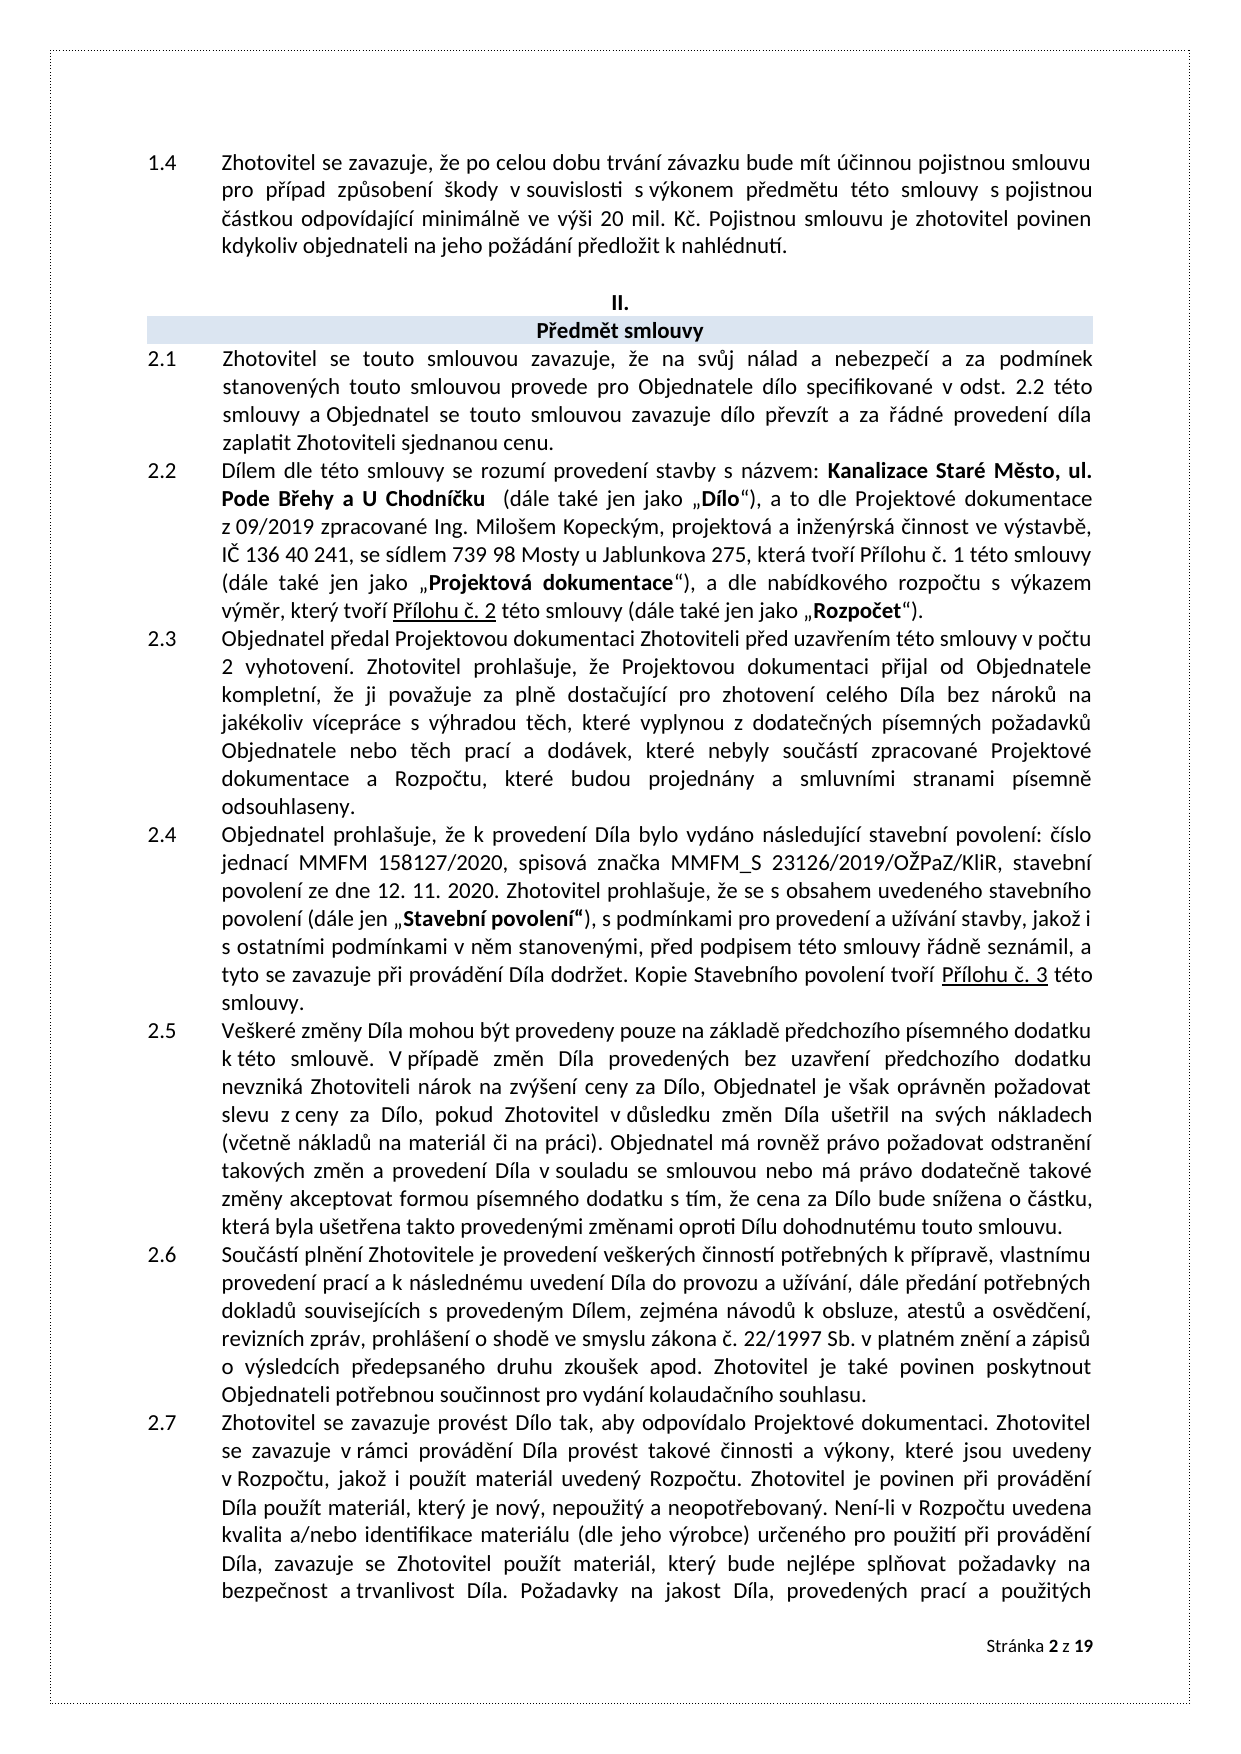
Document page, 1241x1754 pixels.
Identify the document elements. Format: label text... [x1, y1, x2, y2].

list Zhotovitel se touto smlouvou zavazuje, že na svůj nálad a nebezpečí a za podmínek stanovených touto smlouvou provede pro Objednatele dílo specifikované v odst. 2.2 této smlouvy a Objednatel se touto smlouvou zavazuje dílo převzít a za řádné provedení díla zaplatit Zhotoviteli sjednanou cenu. [147, 344, 1093, 456]
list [147, 1408, 1093, 1605]
list Zhotovitel se zavazuje, že po celou dobu trvání závazku bude mít účinnou pojistnou smlouvu pro případ způsobení škody v souvislosti s výkonem předmětu této smlouvy s pojistnou částkou odpovídající minimálně ve výši 20 mil. Kč. Pojistnou smlouvu je zhotovitel povinen kdykoliv objednateli na jeho požádání předložit k nahlédnutí. [147, 148, 1093, 260]
text Předmět smlouvy [147, 316, 1093, 344]
list Součástí plnění Zhotovitele je provedení veškerých činností potřebných k přípravě, vlastnímu provedení prací a k následnému uvedení Díla do provozu a užívání, dále předání potřebných dokladů souvisejících s provedeným Dílem, zejména návodů k obsluze, atestů a osvědčení, revizních zpráv, prohlášení o shodě ve smyslu zákona č. 22/1997 Sb. v platném znění a zápisů o výsledcích předepsaného druhu zkoušek apod. Zhotovitel je také povinen poskytnout Objednateli potřebnou součinnost pro vydání kolaudačního souhlasu. [147, 1240, 1093, 1408]
list Objednatel předal Projektovou dokumentaci Zhotoviteli před uzavřením této smlouvy v počtu 2 vyhotovení. Zhotovitel prohlašuje, že Projektovou dokumentaci přijal od Objednatele kompletní, že ji považuje za plně dostačující pro zhotovení celého Díla bez nároků na jakékoliv vícepráce s výhradou těch, které vyplynou z dodatečných písemných požadavků Objednatele nebo těch prací a dodávek, které nebyly součástí zpracované Projektové dokumentace a Rozpočtu, které budou projednány a smluvními stranami písemně odsouhlaseny. [147, 624, 1093, 820]
text II. [147, 288, 1093, 316]
list Objednatel prohlašuje, že k provedení Díla bylo vydáno následující stavební povolení: číslo jednací MMFM 158127/2020, spisová značka MMFM_S 23126/2019/OŽPaZ/KliR, stavební povolení ze dne 12. 11. 2020. Zhotovitel prohlašuje, že se s obsahem uvedeného stavebního povolení (dále jen „Stavební povolení“), s podmínkami pro provedení a užívání stavby, jakož i s ostatními podmínkami v něm stanovenými, před podpisem této smlouvy řádně seznámil, a tyto se zavazuje při provádění Díla dodržet. Kopie Stavebního povolení tvoří Přílohu č. 3 této smlouvy. [147, 820, 1093, 1016]
list Veškeré změny Díla mohou být provedeny pouze na základě předchozího písemného dodatku k této smlouvě. V případě změn Díla provedených bez uzavření předchozího dodatku nevzniká Zhotoviteli nárok na zvýšení ceny za Dílo, Objednatel je však oprávněn požadovat slevu z ceny za Dílo, pokud Zhotovitel v důsledku změn Díla ušetřil na svých nákladech (včetně nákladů na materiál či na práci). Objednatel má rovněž právo požadovat odstranění takových změn a provedení Díla v souladu se smlouvou nebo má právo dodatečně takové změny akceptovat formou písemného dodatku s tím, že cena za Dílo bude snížena o částku, která byla ušetřena takto provedenými změnami oproti Dílu dohodnutému touto smlouvu. [147, 1016, 1093, 1240]
list Dílem dle této smlouvy se rozumí provedení stavby s názvem: Kanalizace Staré Město, ul. Pode Břehy a U Chodníčku (dále také jen jako „Dílo“), a to dle Projektové dokumentace z 09/2019 zpracované Ing. Milošem Kopeckým, projektová a inženýrská činnost ve výstavbě, IČ 136 40 241, se sídlem 739 98 Mosty u Jablunkova 275, která tvoří Přílohu č. 1 této smlouvy (dále také jen jako „Projektová dokumentace“), a dle nabídkového rozpočtu s výkazem výměr, který tvoří Přílohu č. 2 této smlouvy (dále také jen jako „Rozpočet“). [147, 456, 1093, 624]
